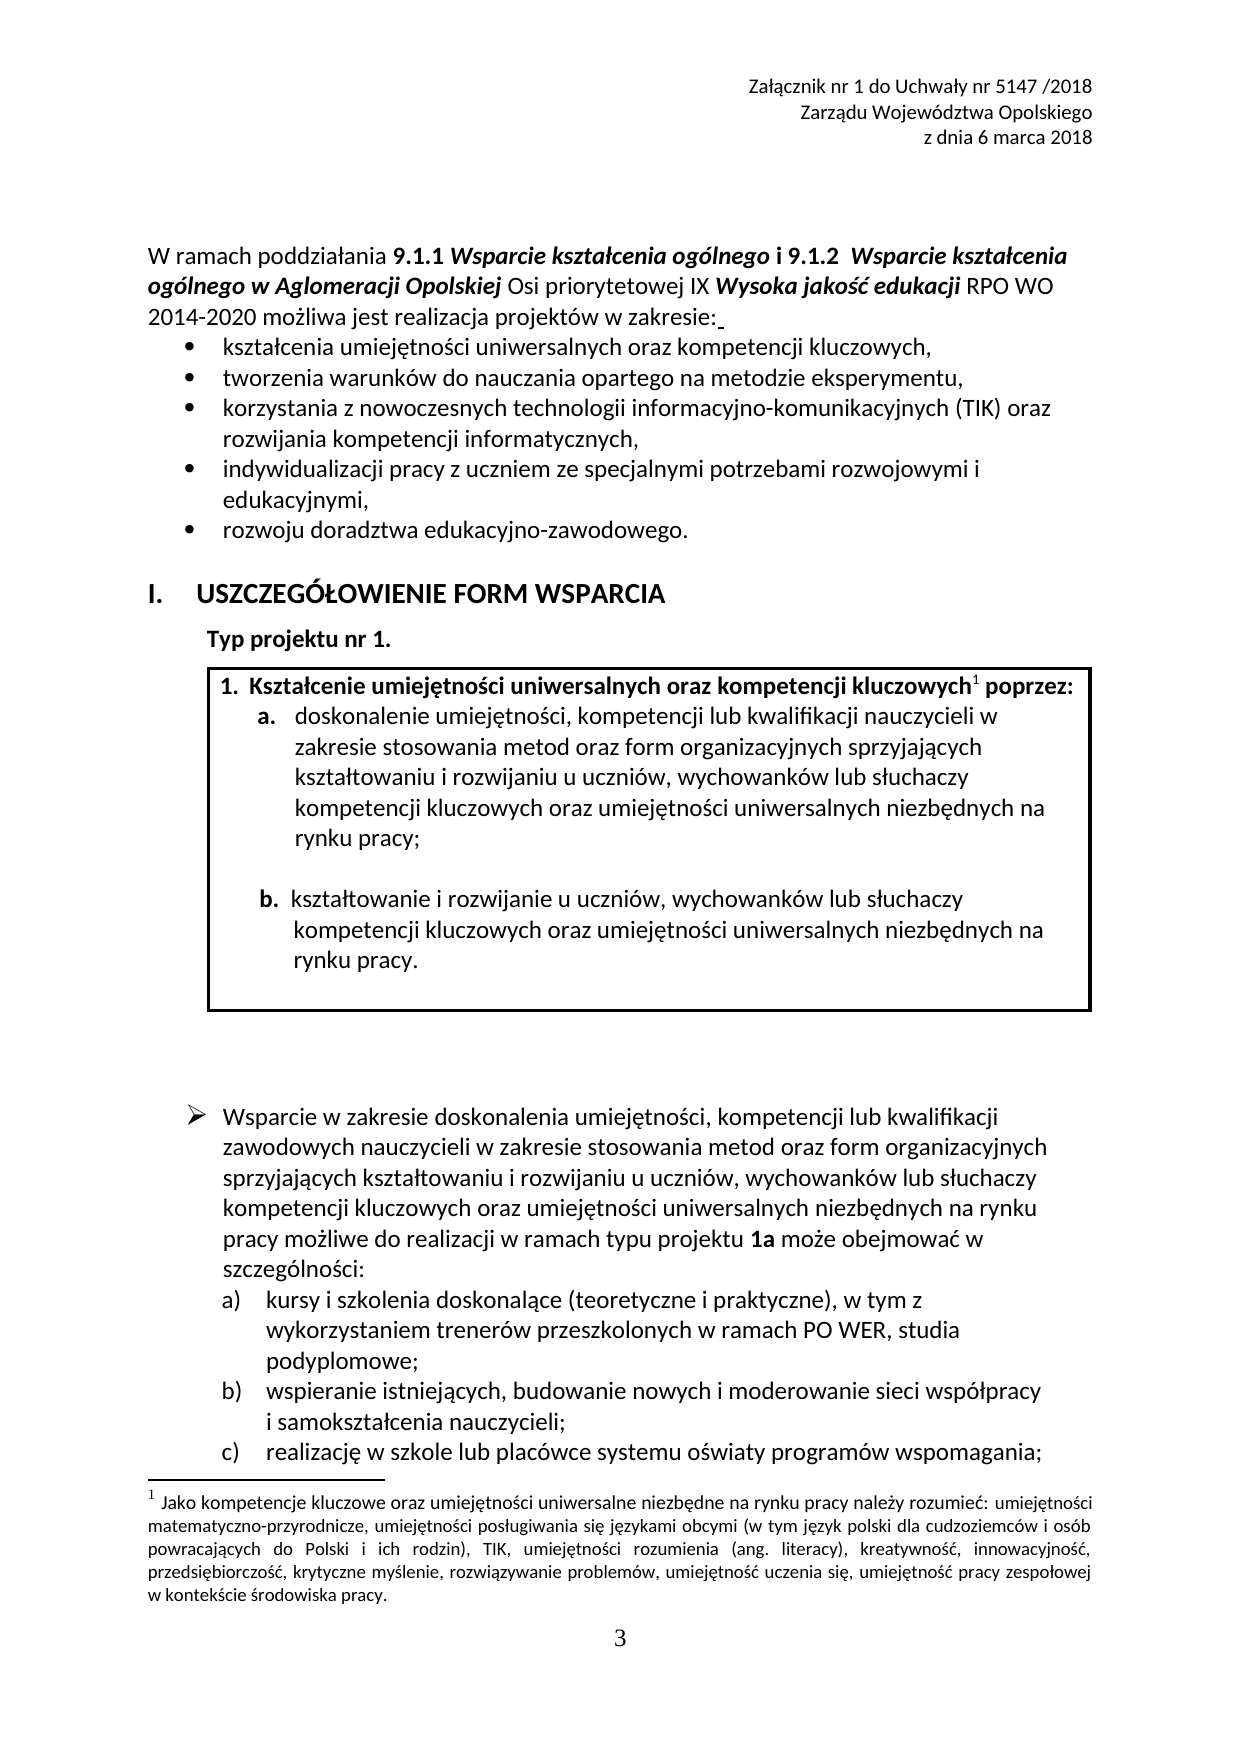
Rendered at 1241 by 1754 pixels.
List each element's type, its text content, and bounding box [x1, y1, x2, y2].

list Wsparcie w zakresie doskonalenia umiejętności, kompetencji lub kwalifikacji zawodowych nauczycieli w zakresie stosowania metod oraz form organizacyjnych sprzyjających kształtowaniu i rozwijaniu u uczniów, wychowanków lub słuchaczy kompetencji kluczowych oraz umiejętności uniwersalnych niezbędnych na rynku pracy możliwe do realizacji w ramach typu projektu 1a może obejmować w szczególności: [185, 1101, 1093, 1284]
list indywidualizacji pracy z uczniem ze specjalnymi potrzebami rozwojowymi i edukacyjnymi, [185, 453, 1093, 514]
list kursy i szkolenia doskonalące (teoretyczne i praktyczne), w tym z wykorzystaniem trenerów przeszkolonych w ramach PO WER, studia podyplomowe; [221, 1284, 1093, 1375]
text W ramach poddziałania 9.1.1 Wsparcie kształcenia ogólnego i 9.1.2 Wsparcie kształcenia ogólnego w Aglomeracji Opolskiej Osi priorytetowej IX Wysoka jakość edukacji RPO WO 2014-2020 możliwa jest realizacja projektów w zakresie: [148, 240, 1093, 331]
table_header Kształcenie umiejętności uniwersalnych oraz kompetencji kluczowych poprzez: doskonalenie umiejętności, kompetencji lub kwalifikacji nauczycieli w zakresie stosowania metod oraz form organizacyjnych sprzyjających kształtowaniu i rozwijaniu u uczniów, wychowanków lub słuchaczy kompetencji kluczowych oraz umiejętności uniwersalnych niezbędnych na rynku pracy; b. kształtowanie i rozwijanie u uczniów, wychowanków lub słuchaczy kompetencji kluczowych oraz umiejętności uniwersalnych niezbędnych na rynku pracy. [210, 670, 1088, 1008]
list realizację w szkole lub placówce systemu oświaty programów wspomagania; [221, 1436, 1093, 1467]
list korzystania z nowoczesnych technologii informacyjno-komunikacyjnych (TIK) oraz rozwijania kompetencji informatycznych, [185, 392, 1093, 453]
list kształcenia umiejętności uniwersalnych oraz kompetencji kluczowych, [185, 331, 1093, 362]
list wspieranie istniejących, budowanie nowych i moderowanie sieci współpracy i samokształcenia nauczycieli; [221, 1375, 1093, 1436]
text Typ projektu nr 1. [207, 624, 1093, 654]
text I. USZCZEGÓŁOWIENIE FORM WSPARCIA [148, 576, 1093, 611]
list rozwoju doradztwa edukacyjno-zawodowego. [185, 514, 1093, 545]
list tworzenia warunków do nauczania opartego na metodzie eksperymentu, [185, 362, 1093, 392]
